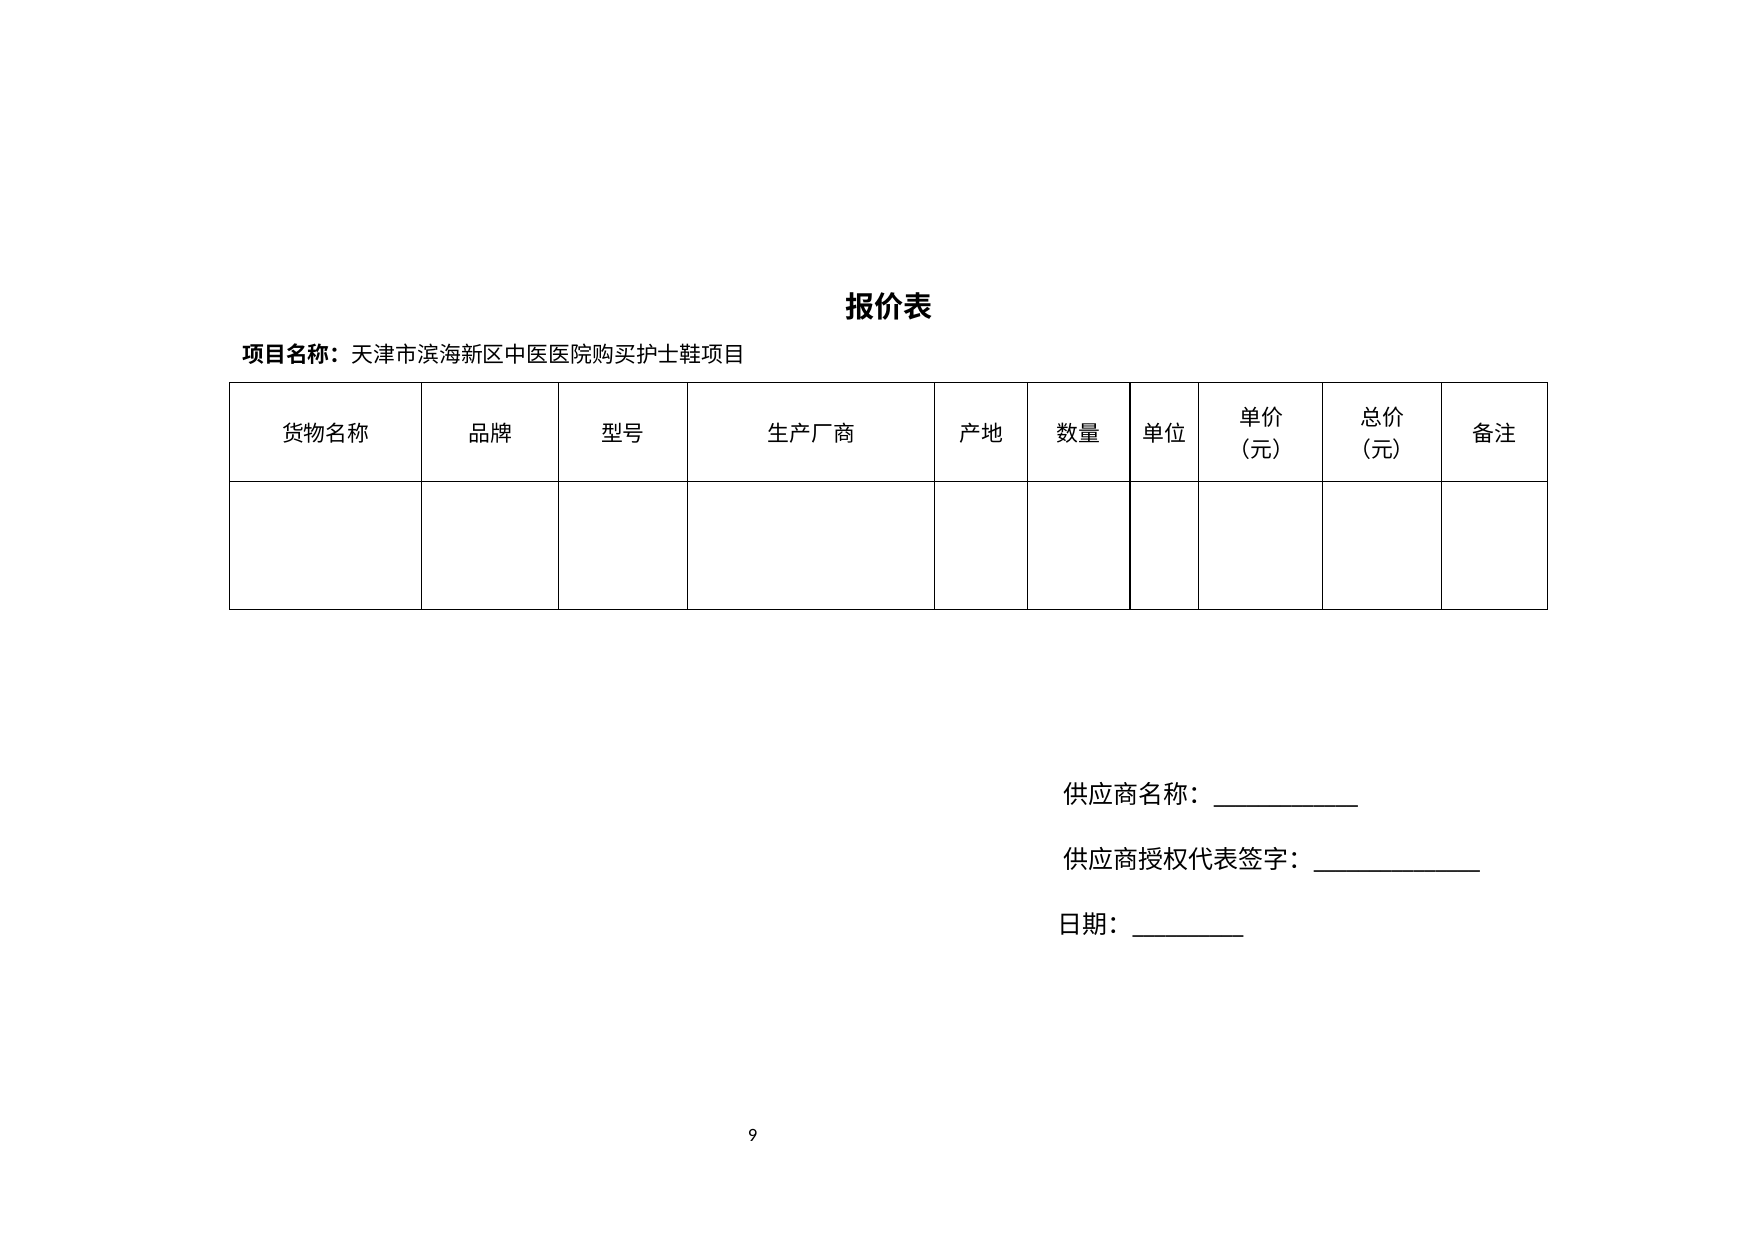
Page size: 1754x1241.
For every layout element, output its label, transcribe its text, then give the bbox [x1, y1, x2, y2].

table_cell [422, 482, 558, 608]
table_header 品牌 [422, 383, 558, 481]
table_cell [1131, 482, 1198, 608]
table_header 货物名称 [230, 383, 421, 481]
table_cell [935, 482, 1027, 608]
table_header 产地 [935, 383, 1027, 481]
table_cell [688, 482, 934, 608]
table_cell [1323, 482, 1441, 608]
table_header 备注 [1442, 383, 1547, 481]
text 供应商名称：_____________ [152, 760, 1645, 825]
table_header 生产厂商 [688, 383, 934, 481]
table_header 型号 [559, 383, 687, 481]
text 项目名称：天津市滨海新区中医医院购买护士鞋项目 [132, 337, 1645, 369]
table_cell [230, 482, 421, 608]
table_cell [559, 482, 687, 608]
table_header 单价（元） [1199, 383, 1322, 481]
text 报价表 [132, 272, 1645, 337]
text 供应商授权代表签字：_______________ [152, 825, 1645, 890]
table_cell [1199, 482, 1322, 608]
table_header 单位 [1131, 383, 1198, 481]
table_cell [1028, 482, 1129, 608]
table_header 数量 [1028, 383, 1129, 481]
table_cell [1442, 482, 1547, 608]
text 日期：__________ [132, 890, 1645, 955]
table_header 总价（元） [1323, 383, 1441, 481]
